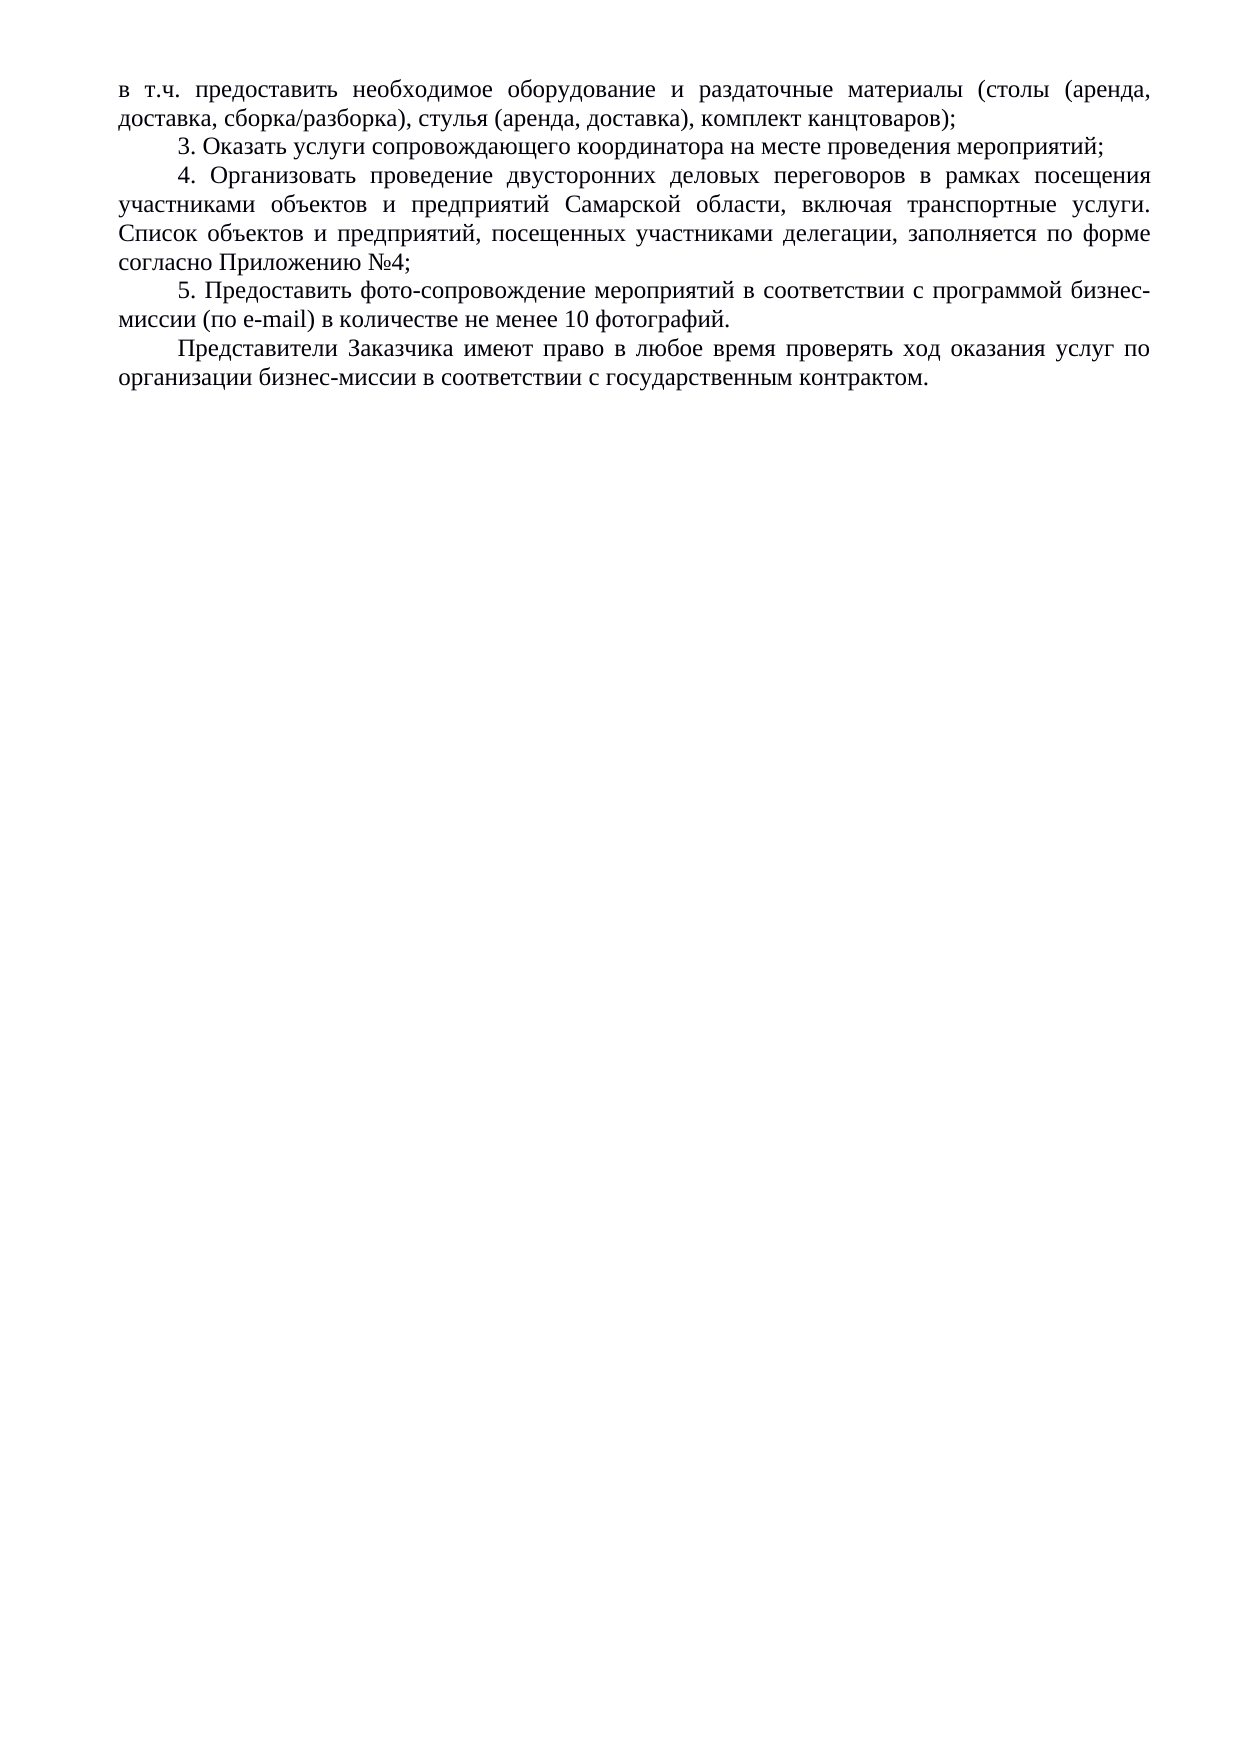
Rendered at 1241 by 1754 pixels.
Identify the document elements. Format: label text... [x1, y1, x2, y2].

text 3. Оказать услуги сопровождающего координатора на месте проведения мероприятий; [118, 131, 1152, 160]
text в т.ч. предоставить необходимое оборудование и раздаточные материалы (столы (аренда, доставка, сборка/разборка), стулья (аренда, доставка), комплект канцтоваров); [118, 74, 1152, 131]
text Представители Заказчика имеют право в любое время проверять ход оказания услуг по организации бизнес-миссии в соответствии с государственным контрактом. [118, 333, 1152, 390]
text 4. Организовать проведение двусторонних деловых переговоров в рамках посещения участниками объектов и предприятий Самарской области, включая транспортные услуги. Список объектов и предприятий, посещенных участниками делегации, заполняется по форме согласно Приложению №4; [118, 160, 1152, 275]
text 5. Предоставить фото-сопровождение мероприятий в соответствии с программой бизнес-миссии (по e-mail) в количестве не менее 10 фотографий. [118, 275, 1152, 333]
